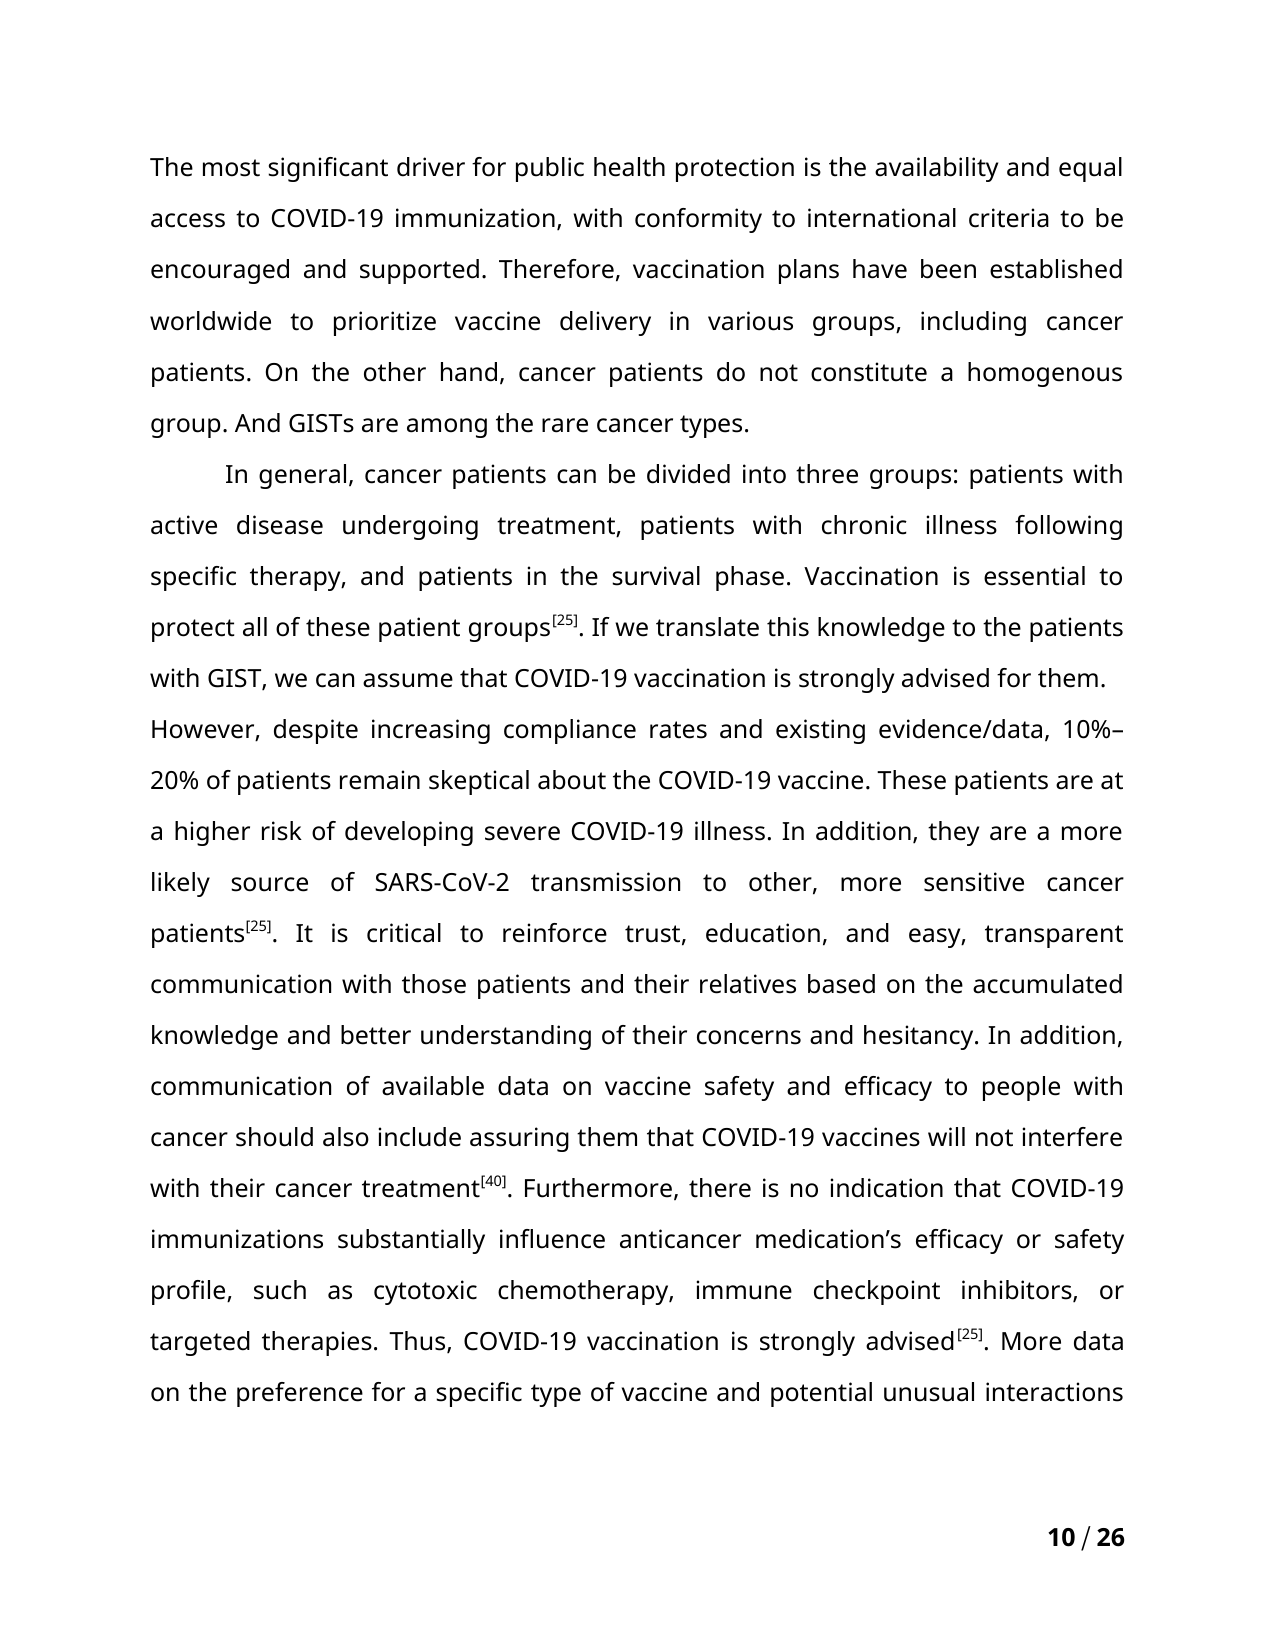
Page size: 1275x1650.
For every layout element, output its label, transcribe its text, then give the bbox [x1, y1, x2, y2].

text The most significant driver for public health protection is the availability and equal access to COVID-19 immunization, with conformity to international criteria to be encouraged and supported. Therefore, vaccination plans have been established worldwide to prioritize vaccine delivery in various groups, including cancer patients. On the other hand, cancer patients do not constitute a homogenous group. And GISTs are among the rare cancer types. [150, 150, 1125, 439]
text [150, 711, 1125, 1409]
text In general, cancer patients can be divided into three groups: patients with active disease undergoing treatment, patients with chronic illness following specific therapy, and patients in the survival phase. Vaccination is essential to protect all of these patient groups[25]. If we translate this knowledge to the patients with GIST, we can assume that COVID-19 vaccination is strongly advised for them. [150, 456, 1125, 694]
